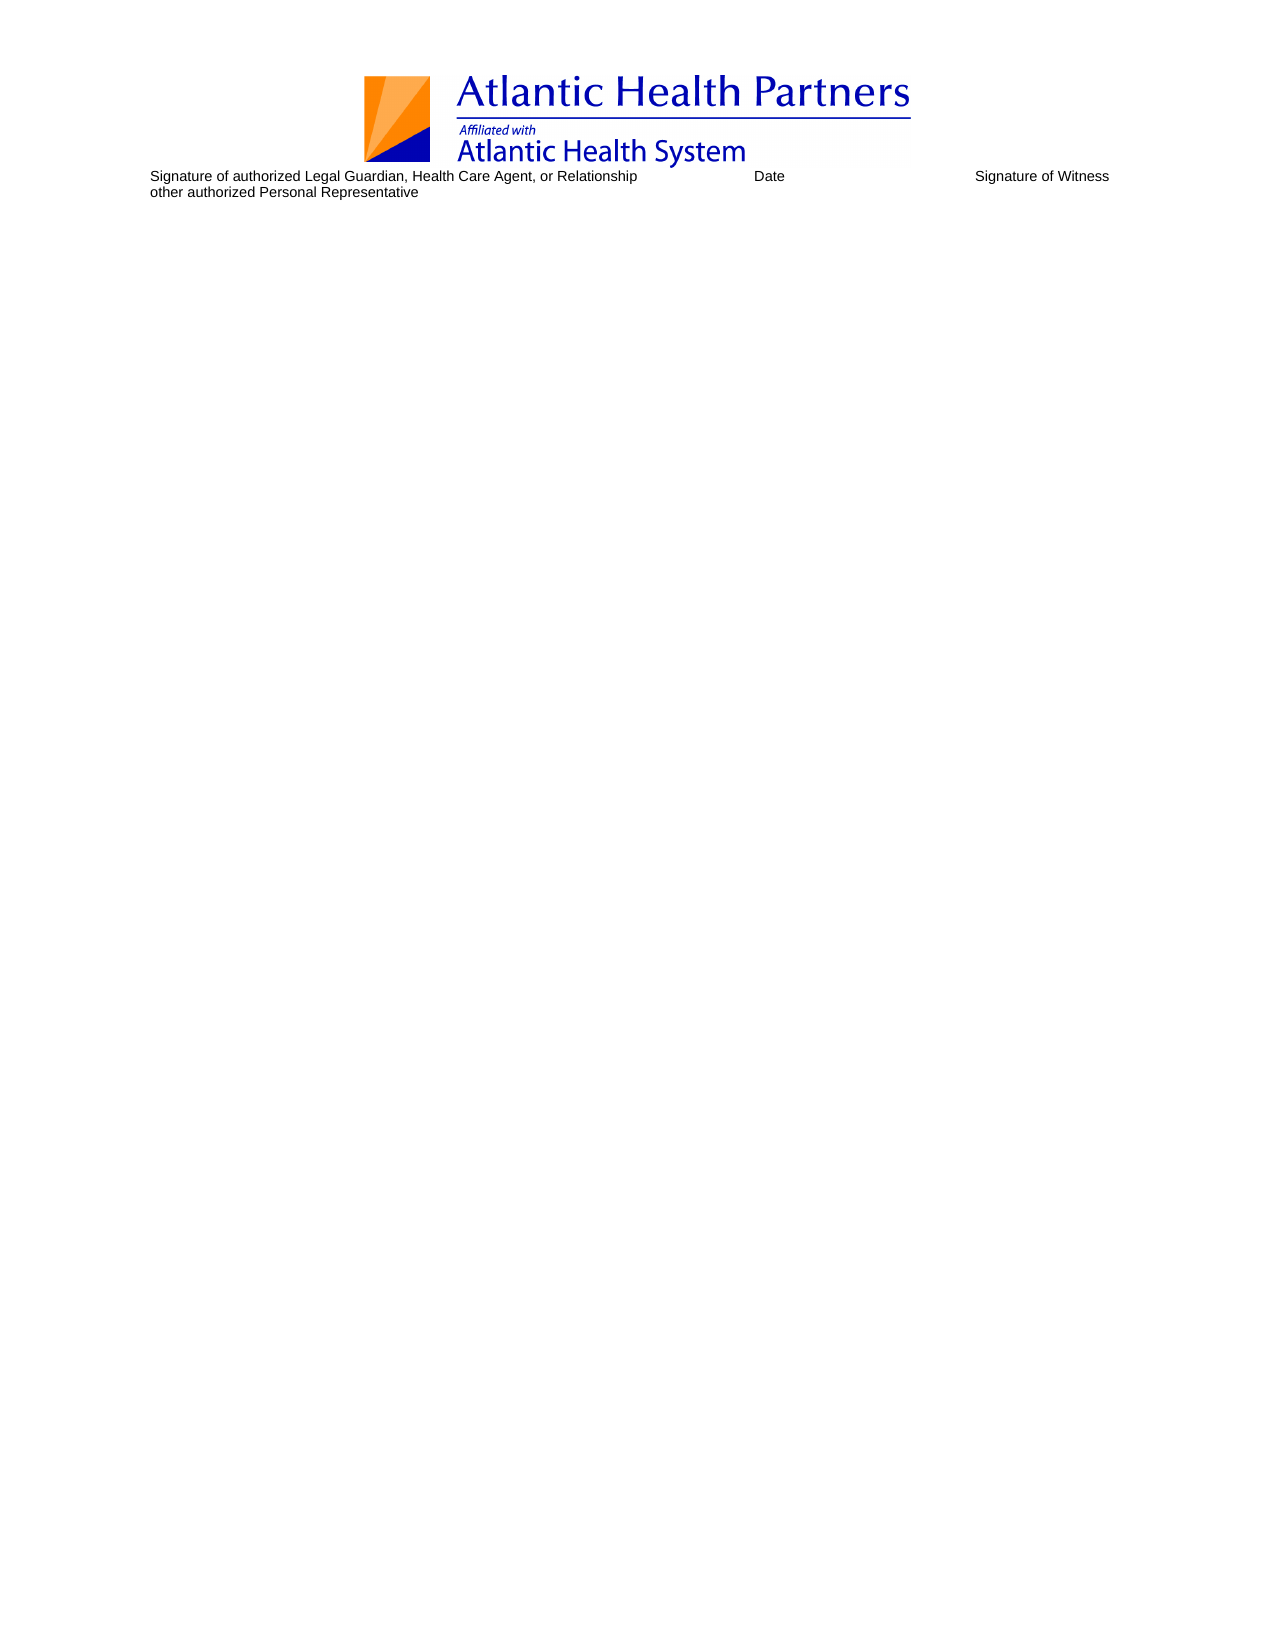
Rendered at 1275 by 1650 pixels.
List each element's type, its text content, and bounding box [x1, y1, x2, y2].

text Signature of authorized Legal Guardian, Health Care Agent, or Relationship Date Signature of Witness [150, 167, 1125, 184]
picture [364, 75, 911, 168]
text other authorized Personal Representative [150, 184, 1125, 201]
